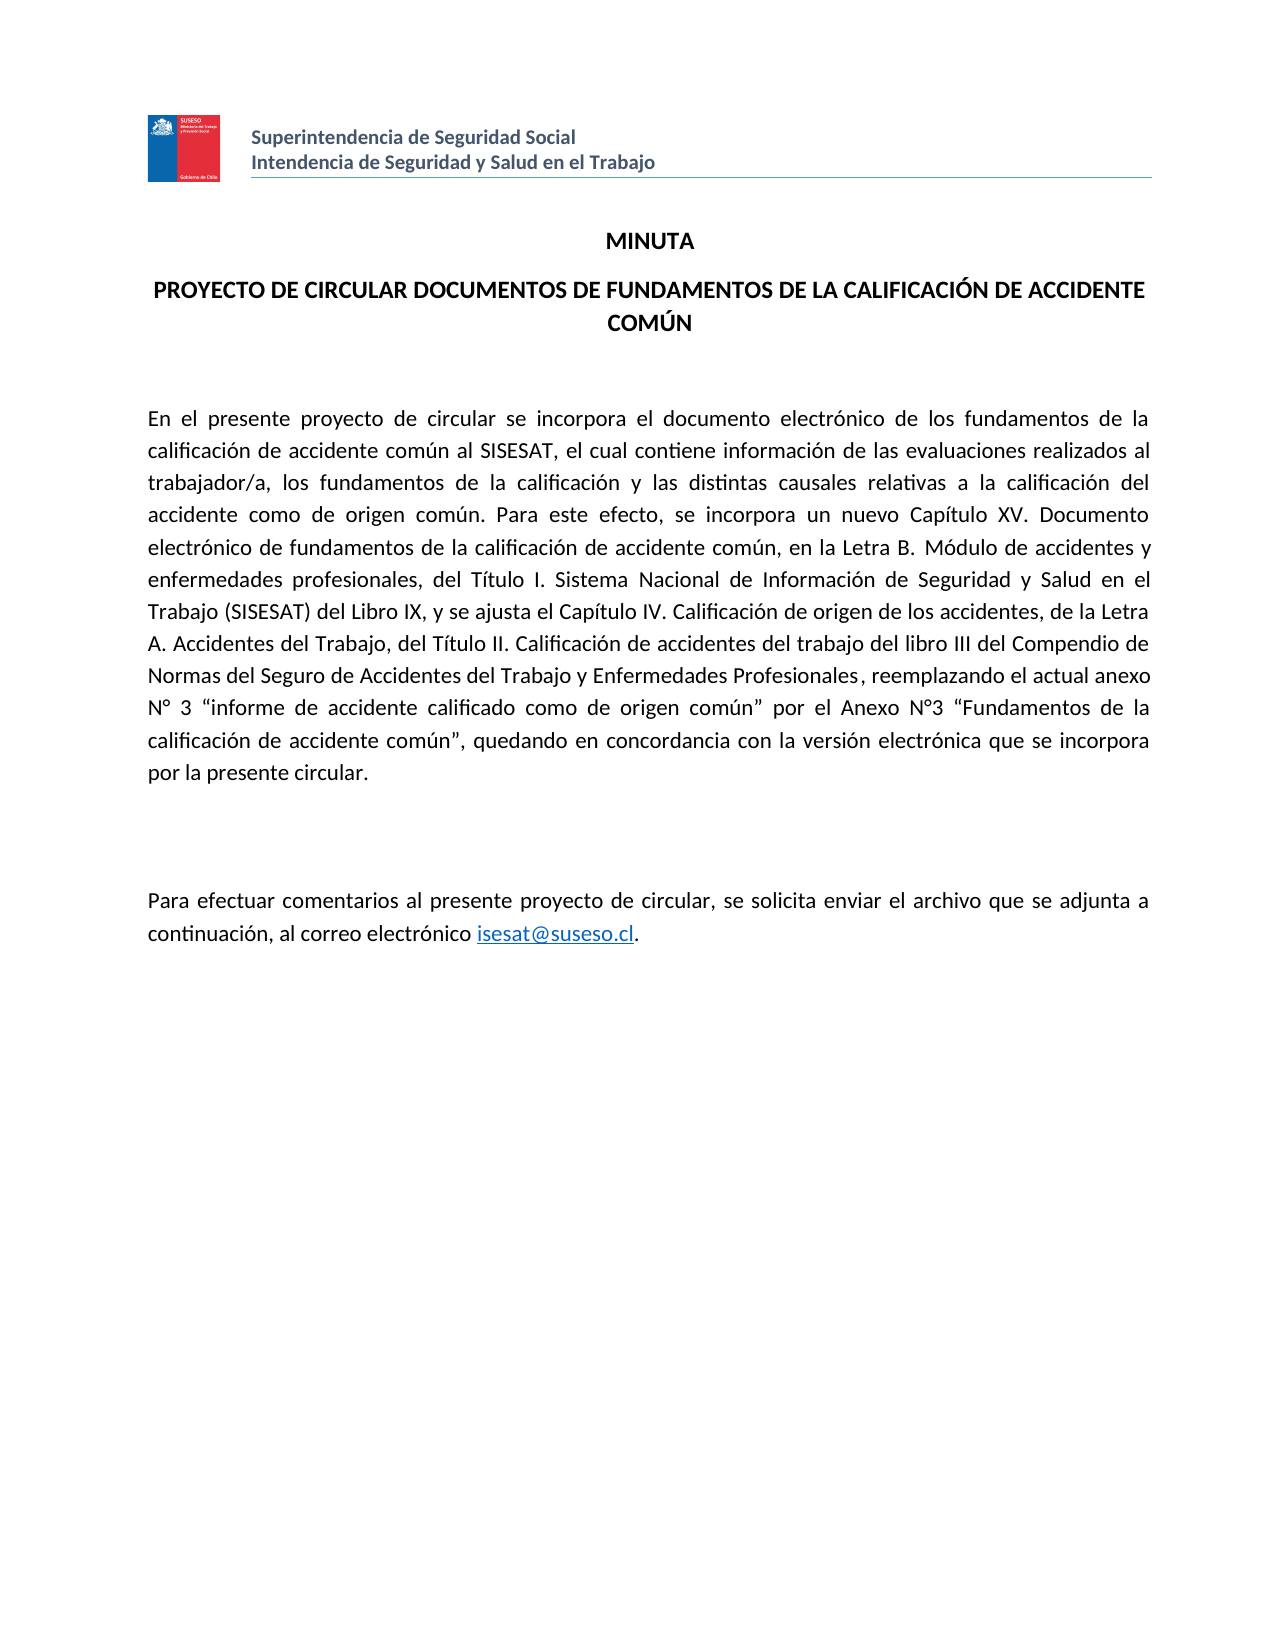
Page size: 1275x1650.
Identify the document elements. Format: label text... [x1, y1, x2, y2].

picture [147, 115, 221, 182]
text En el presente proyecto de circular se incorpora el documento electrónico de los fundamentos de la calificación de accidente común al SISESAT, el cual contiene información de las evaluaciones realizados al trabajador/a, los fundamentos de la calificación y las distintas causales relativas a la calificación del accidente como de origen común. Para este efecto, se incorpora un nuevo Capítulo XV. Documento electrónico de fundamentos de la calificación de accidente común, en la Letra B. Módulo de accidentes y enfermedades profesionales, del Título I. Sistema Nacional de Información de Seguridad y Salud en el Trabajo (SISESAT) del Libro IX, y se ajusta el Capítulo IV. Calificación de origen de los accidentes, de la Letra A. Accidentes del Trabajo, del Título II. Calificación de accidentes del trabajo del libro III del Compendio de Normas del Seguro de Accidentes del Trabajo y Enfermedades Profesionales, reemplazando el actual anexo N° 3 “informe de accidente calificado como de origen común” por el Anexo N°3 “Fundamentos de la calificación de accidente común”, quedando en concordancia con la versión electrónica que se incorpora por la presente circular. [148, 404, 1152, 786]
text MINUTA [148, 225, 1152, 255]
text PROYECTO DE CIRCULAR DOCUMENTOS DE FUNDAMENTOS DE LA CALIFICACIÓN DE ACCIDENTE COMÚN [148, 274, 1152, 338]
text Para efectuar comentarios al presente proyecto de circular, se solicita enviar el archivo que se adjunta a continuación, al correo electrónico isesat@suseso.cl. [148, 887, 1152, 947]
